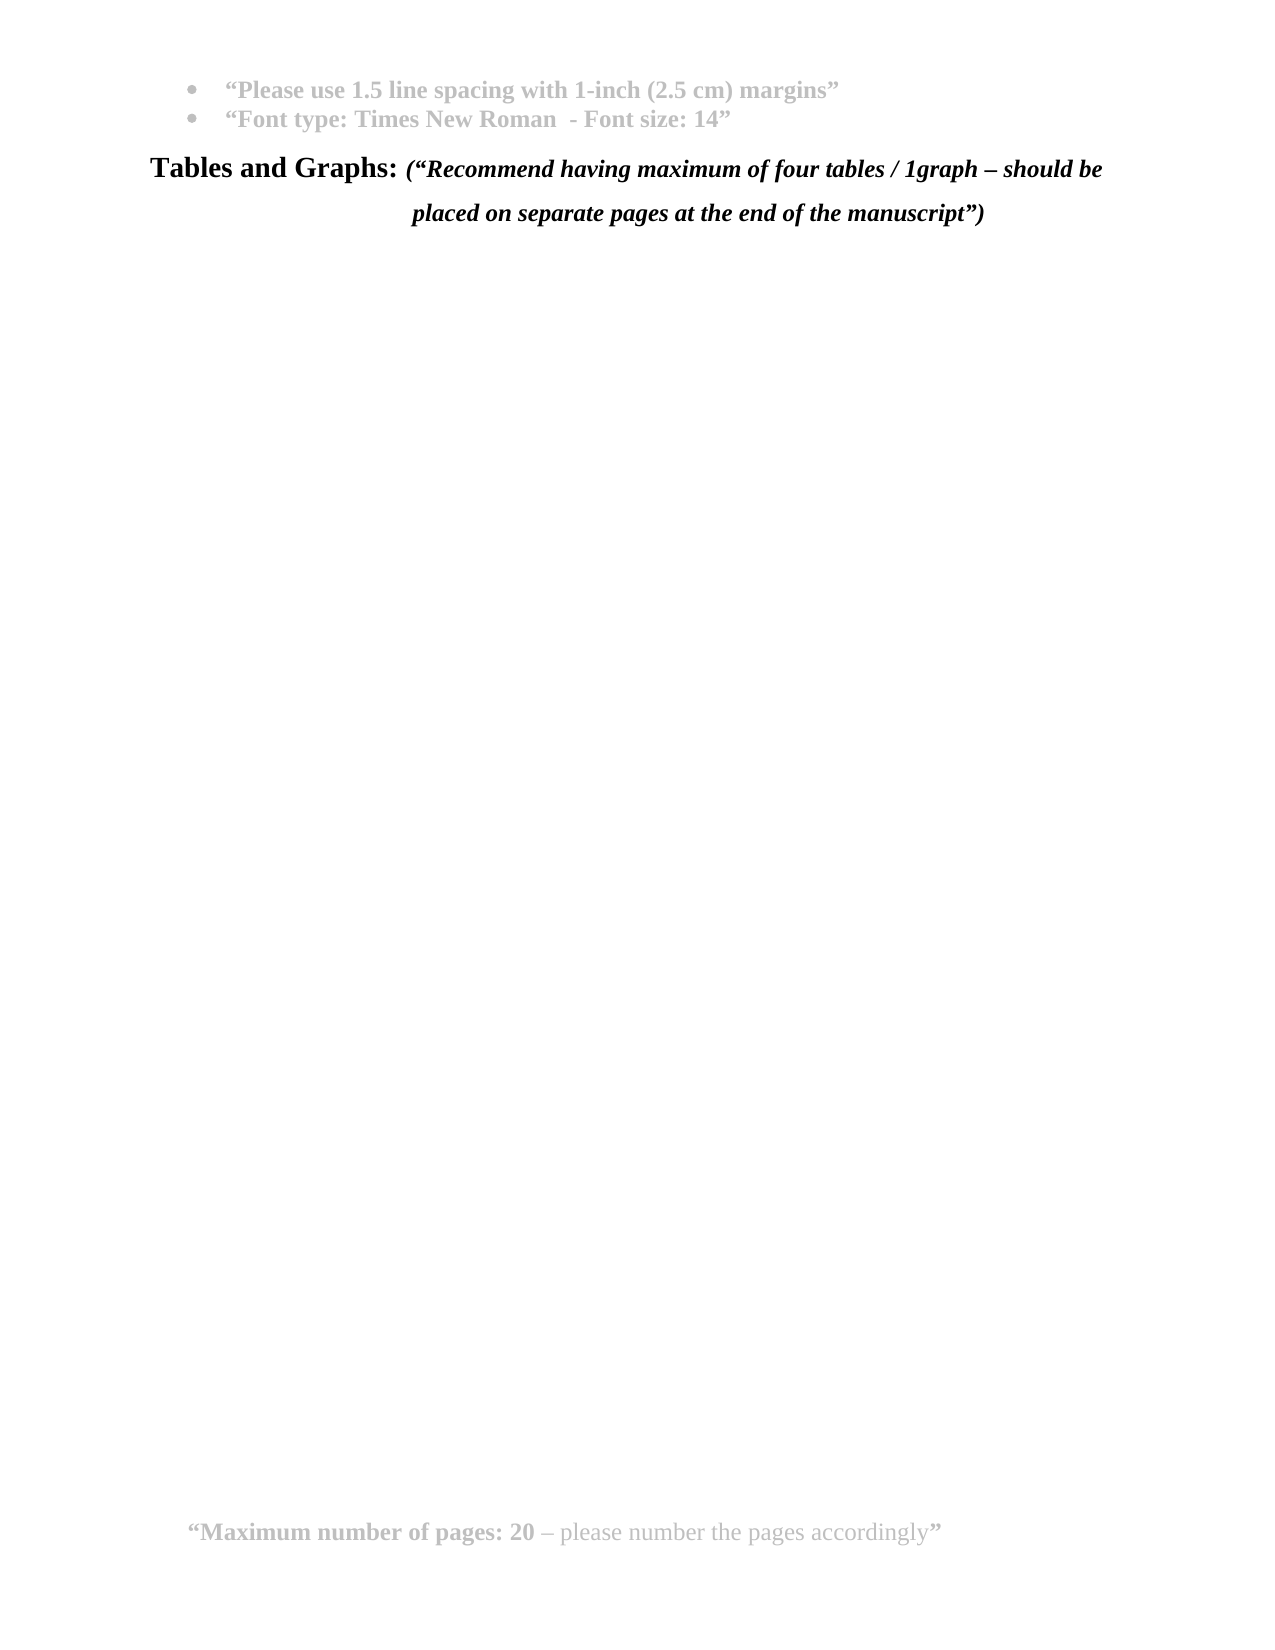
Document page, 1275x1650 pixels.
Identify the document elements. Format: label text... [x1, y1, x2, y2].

text Tables and Graphs: (“Recommend having maximum of four tables / 1graph – should be placed on separate pages at the end of the manuscript”) [150, 150, 1125, 227]
